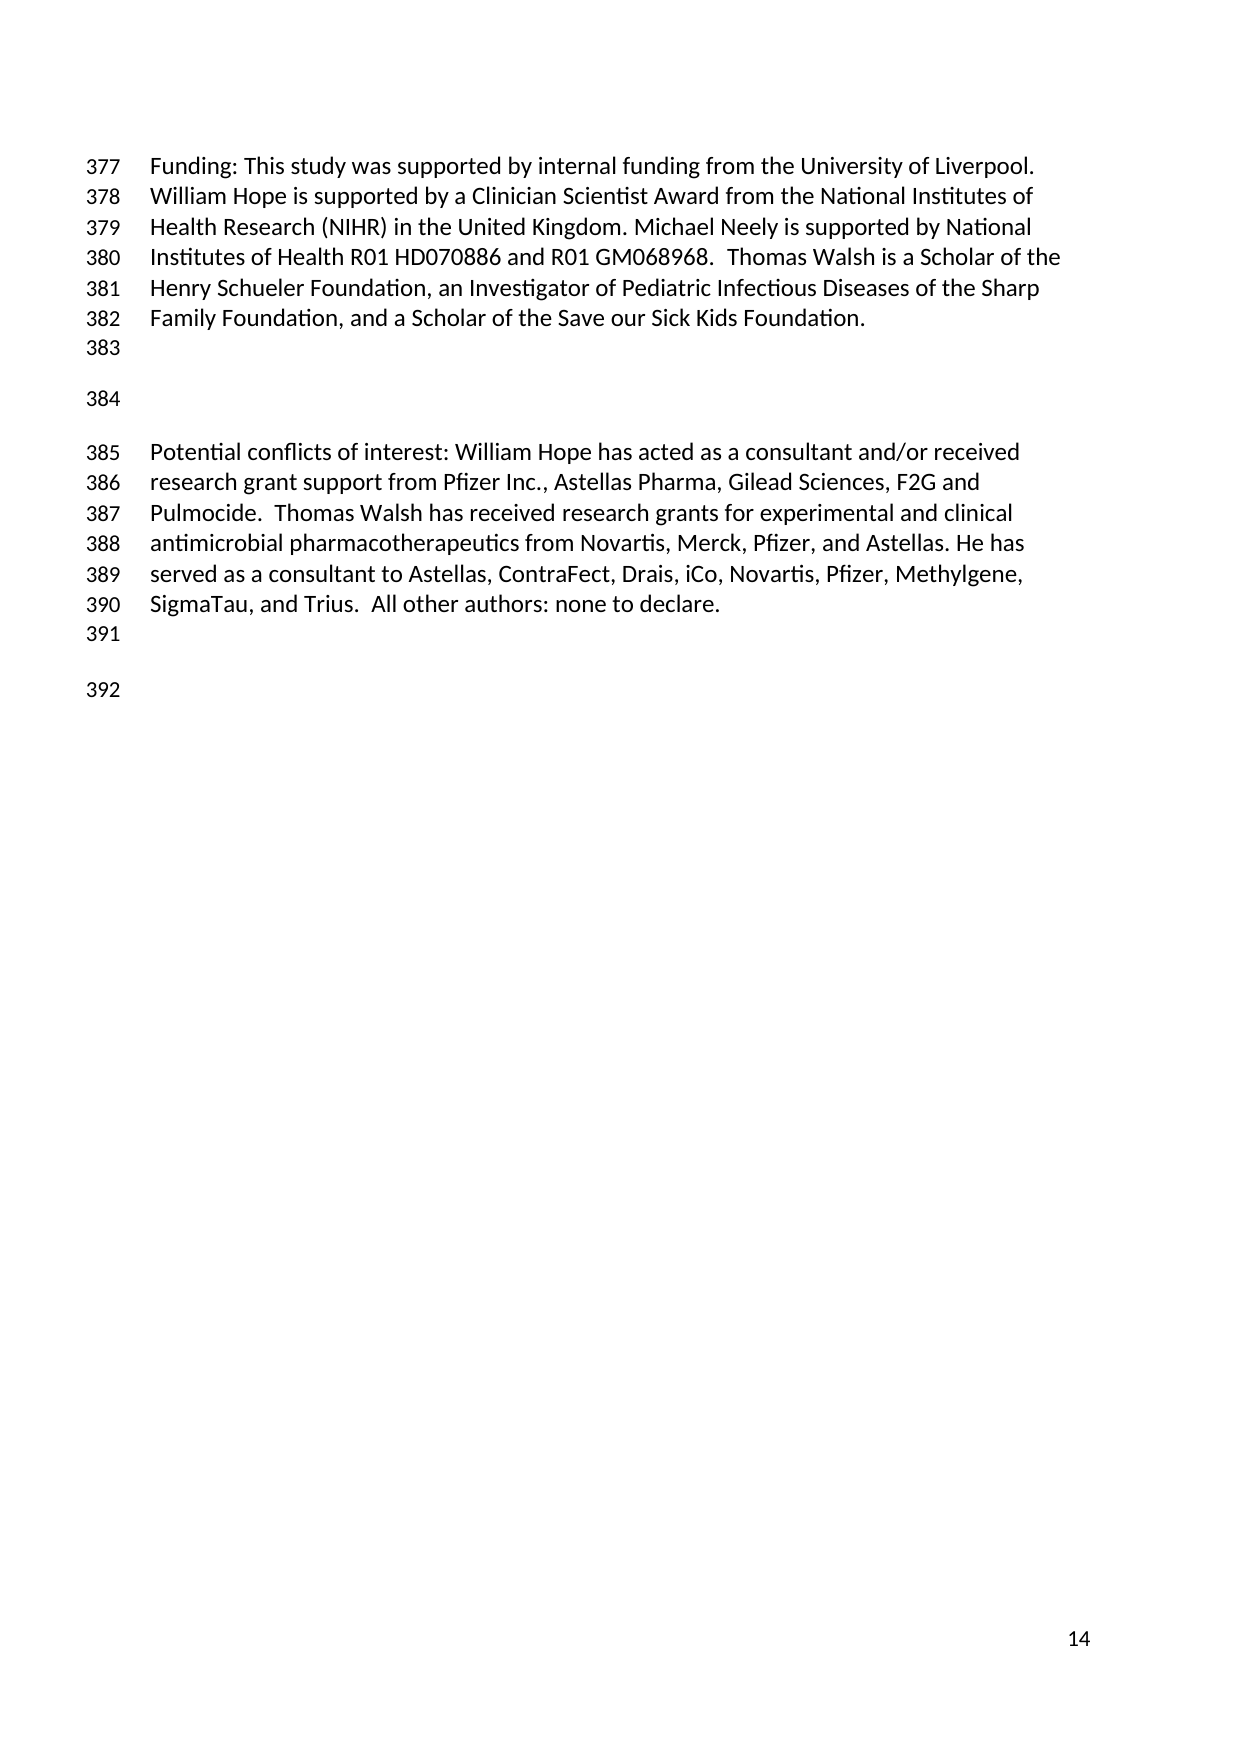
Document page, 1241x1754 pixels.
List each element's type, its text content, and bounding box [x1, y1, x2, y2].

text Funding: This study was supported by internal funding from the University of Liverpool. William Hope is supported by a Clinician Scientist Award from the National Institutes of Health Research (NIHR) in the United Kingdom. Michael Neely is supported by National Institutes of Health R01 HD070886 and R01 GM068968. Thomas Walsh is a Scholar of the Henry Schueler Foundation, an Investigator of Pediatric Infectious Diseases of the Sharp Family Foundation, and a Scholar of the Save our Sick Kids Foundation. [150, 150, 1090, 333]
text Potential conflicts of interest: William Hope has acted as a consultant and/or received research grant support from Pfizer Inc., Astellas Pharma, Gilead Sciences, F2G and Pulmocide. Thomas Walsh has received research grants for experimental and clinical antimicrobial pharmacotherapeutics from Novartis, Merck, Pfizer, and Astellas. He has served as a consultant to Astellas, ContraFect, Drais, iCo, Novartis, Pfizer, Methylgene, SigmaTau, and Trius. All other authors: none to declare. [150, 436, 1090, 619]
